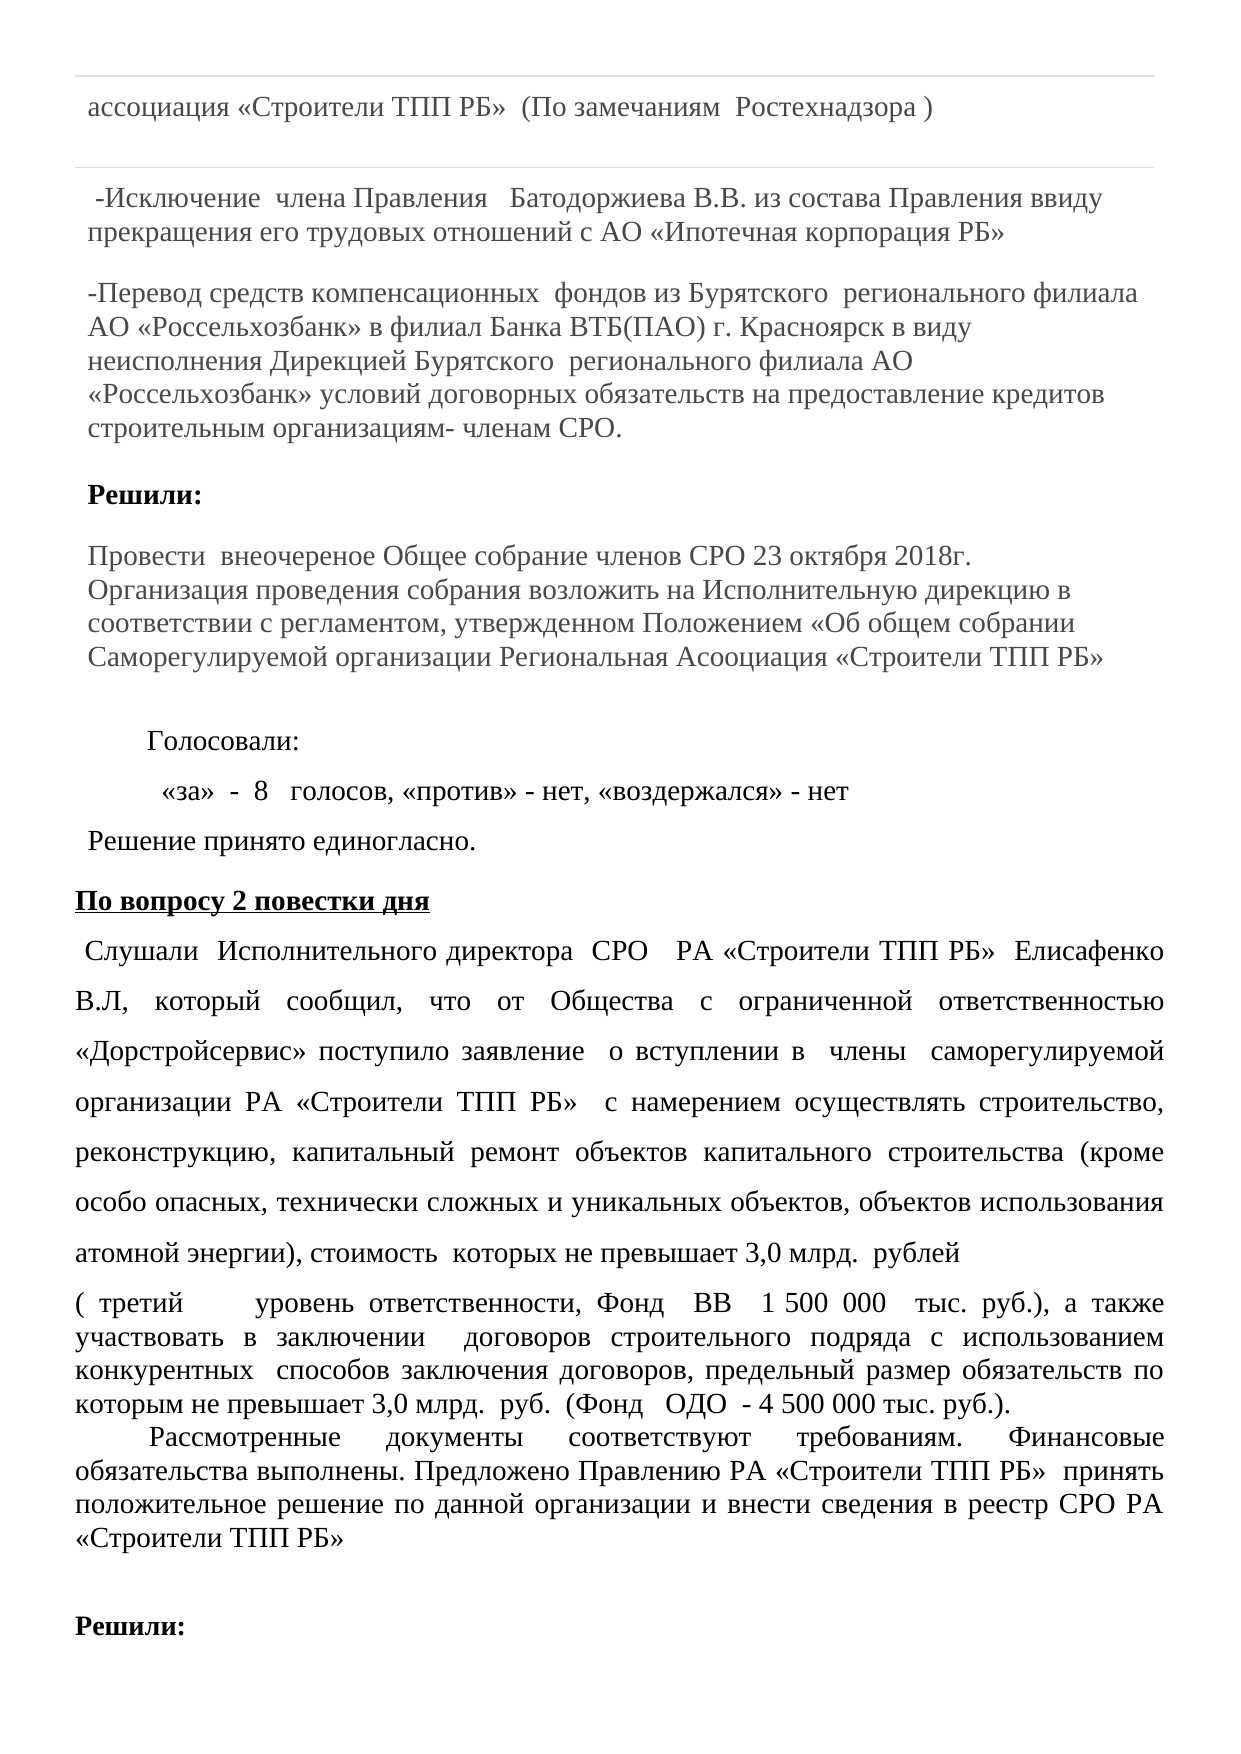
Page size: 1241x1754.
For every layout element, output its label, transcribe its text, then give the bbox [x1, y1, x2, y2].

text Решили: [75, 1609, 1165, 1642]
text Слушали Исполнительного директора СРО РА «Строители ТПП РБ» Елисафенко В.Л, который сообщил, что от Общества с ограниченной ответственностью «Дорстройсервис» поступило заявление о вступлении в члены саморегулируемой организации РА «Строители ТПП РБ» с намерением осуществлять строительство, реконструкцию, капитальный ремонт объектов капитального строительства (кроме особо опасных, технически сложных и уникальных объектов, объектов использования атомной энергии), стоимость которых не превышает 3,0 млрд. рублей [75, 933, 1165, 1268]
text ( третий уровень ответственности, Фонд ВВ 1 500 000 тыс. руб.), а также участвовать в заключении договоров строительного подряда с использованием конкурентных способов заключения договоров, предельный размер обязательств по которым не превышает 3,0 млрд. руб. (Фонд ОДО - 4 500 000 тыс. руб.). [75, 1285, 1165, 1419]
text По вопросу 2 повестки дня [75, 883, 1165, 916]
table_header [75, 77, 1154, 166]
text Рассмотренные документы соответствуют требованиям. Финансовые обязательства выполнены. Предложено Правлению РА «Строители ТПП РБ» принять положительное решение по данной организации и внести сведения в реестр СРО РА «Строители ТПП РБ» [75, 1419, 1165, 1553]
table_cell -Исключение члена Правления Батодоржиева В.В. из состава Правления ввиду прекращения его трудовых отношений с АО «Ипотечная корпорация РБ» -Перевод средств компенсационных фондов из Бурятского регионального филиала АО «Россельхозбанк» в филиал Банка ВТБ(ПАО) г. Красноярск в виду неисполнения Дирекцией Бурятского регионального филиала АО «Россельхозбанк» условий договорных обязательств на предоставление кредитов строительным организациям- членам СРО. Решили: Провести внеочереное Общее собрание членов СРО 23 октября 2018г. Организация проведения собрания возложить на Исполнительную дирекцию в соответствии с регламентом, утвержденном Положением «Об общем собрании Саморегулируемой организации Региональная Асооциация «Строители ТПП РБ» Голосовали: «за» - 8 голосов, «против» - нет, «воздержался» - нет Решение принято единогласно. [75, 168, 1154, 883]
